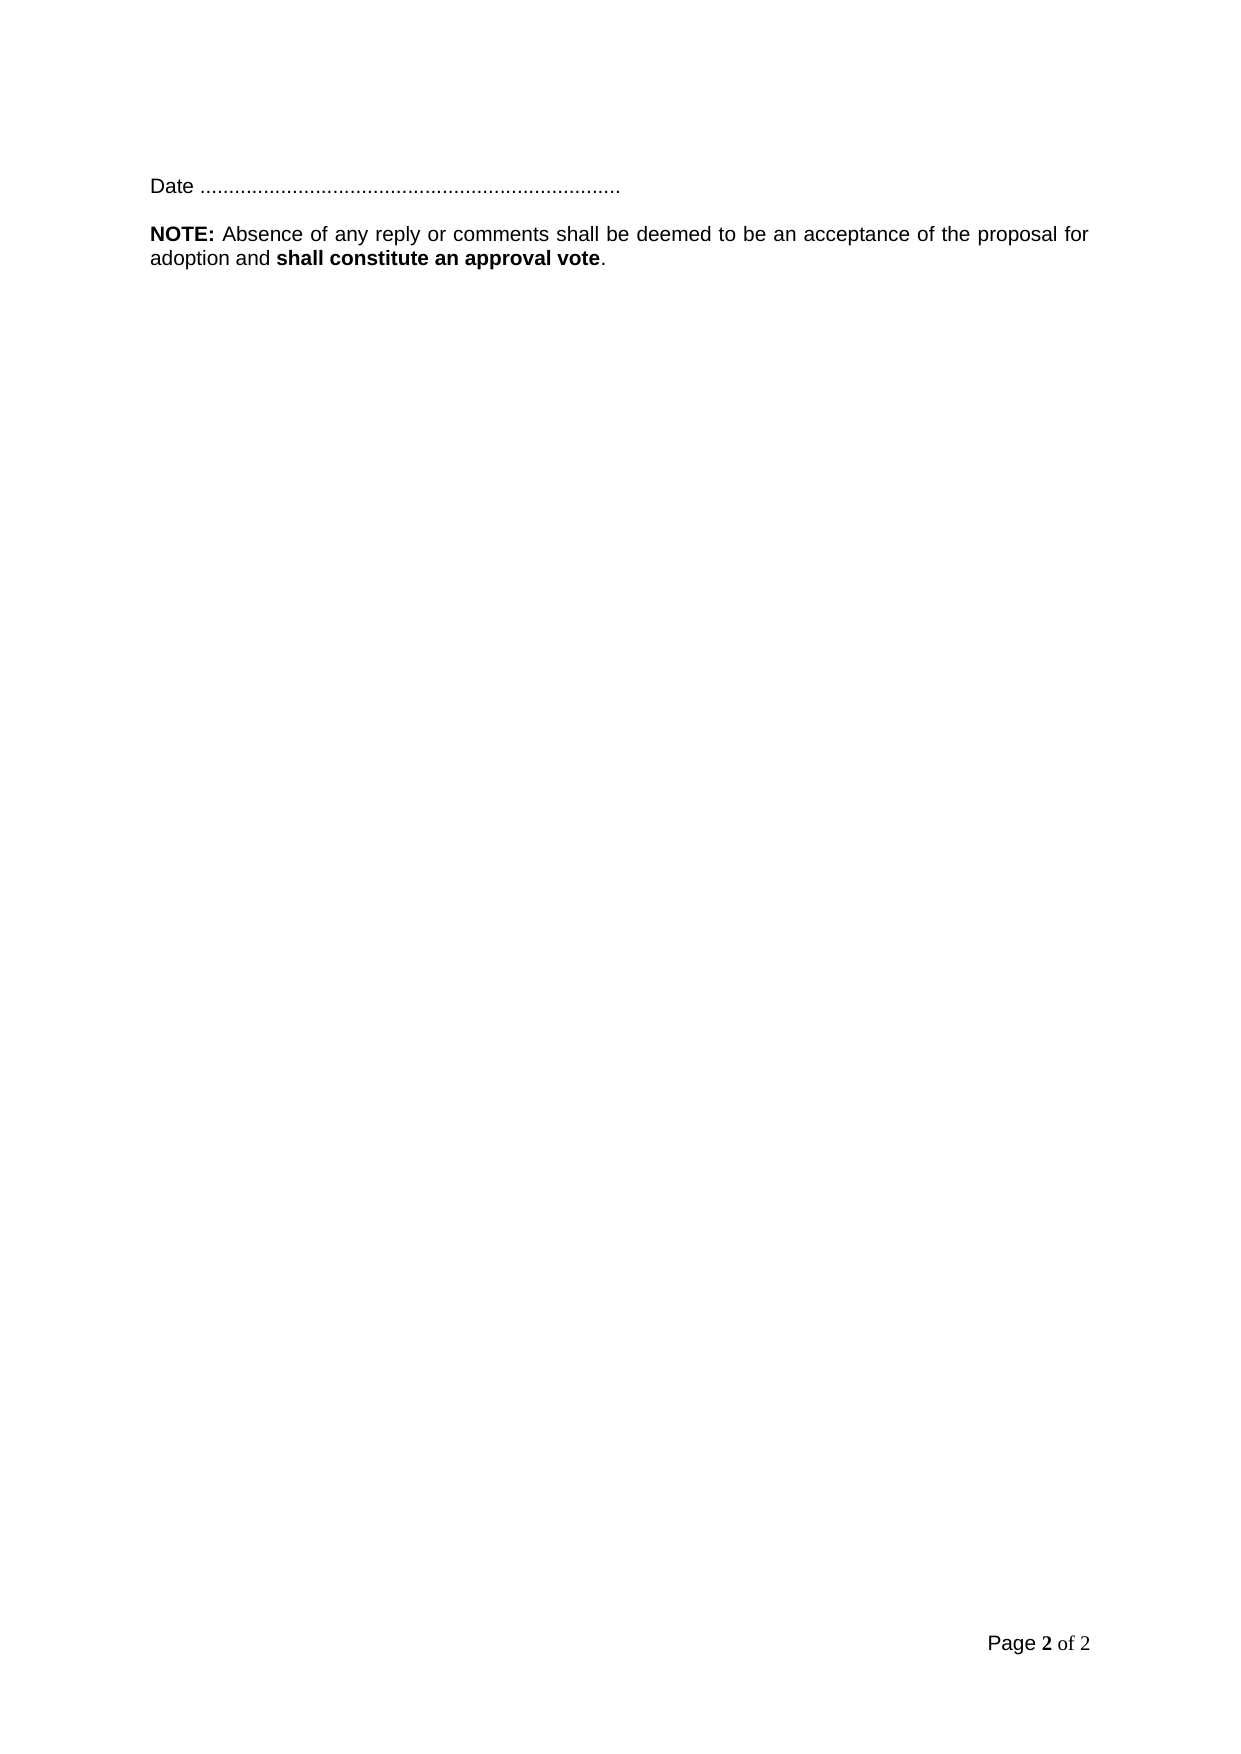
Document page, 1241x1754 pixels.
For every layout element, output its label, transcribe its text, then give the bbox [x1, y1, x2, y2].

text Date ......................................................................... [150, 174, 1090, 198]
text NOTE: Absence of any reply or comments shall be deemed to be an acceptance of the proposal for adoption and shall constitute an approval vote. [150, 222, 1090, 270]
